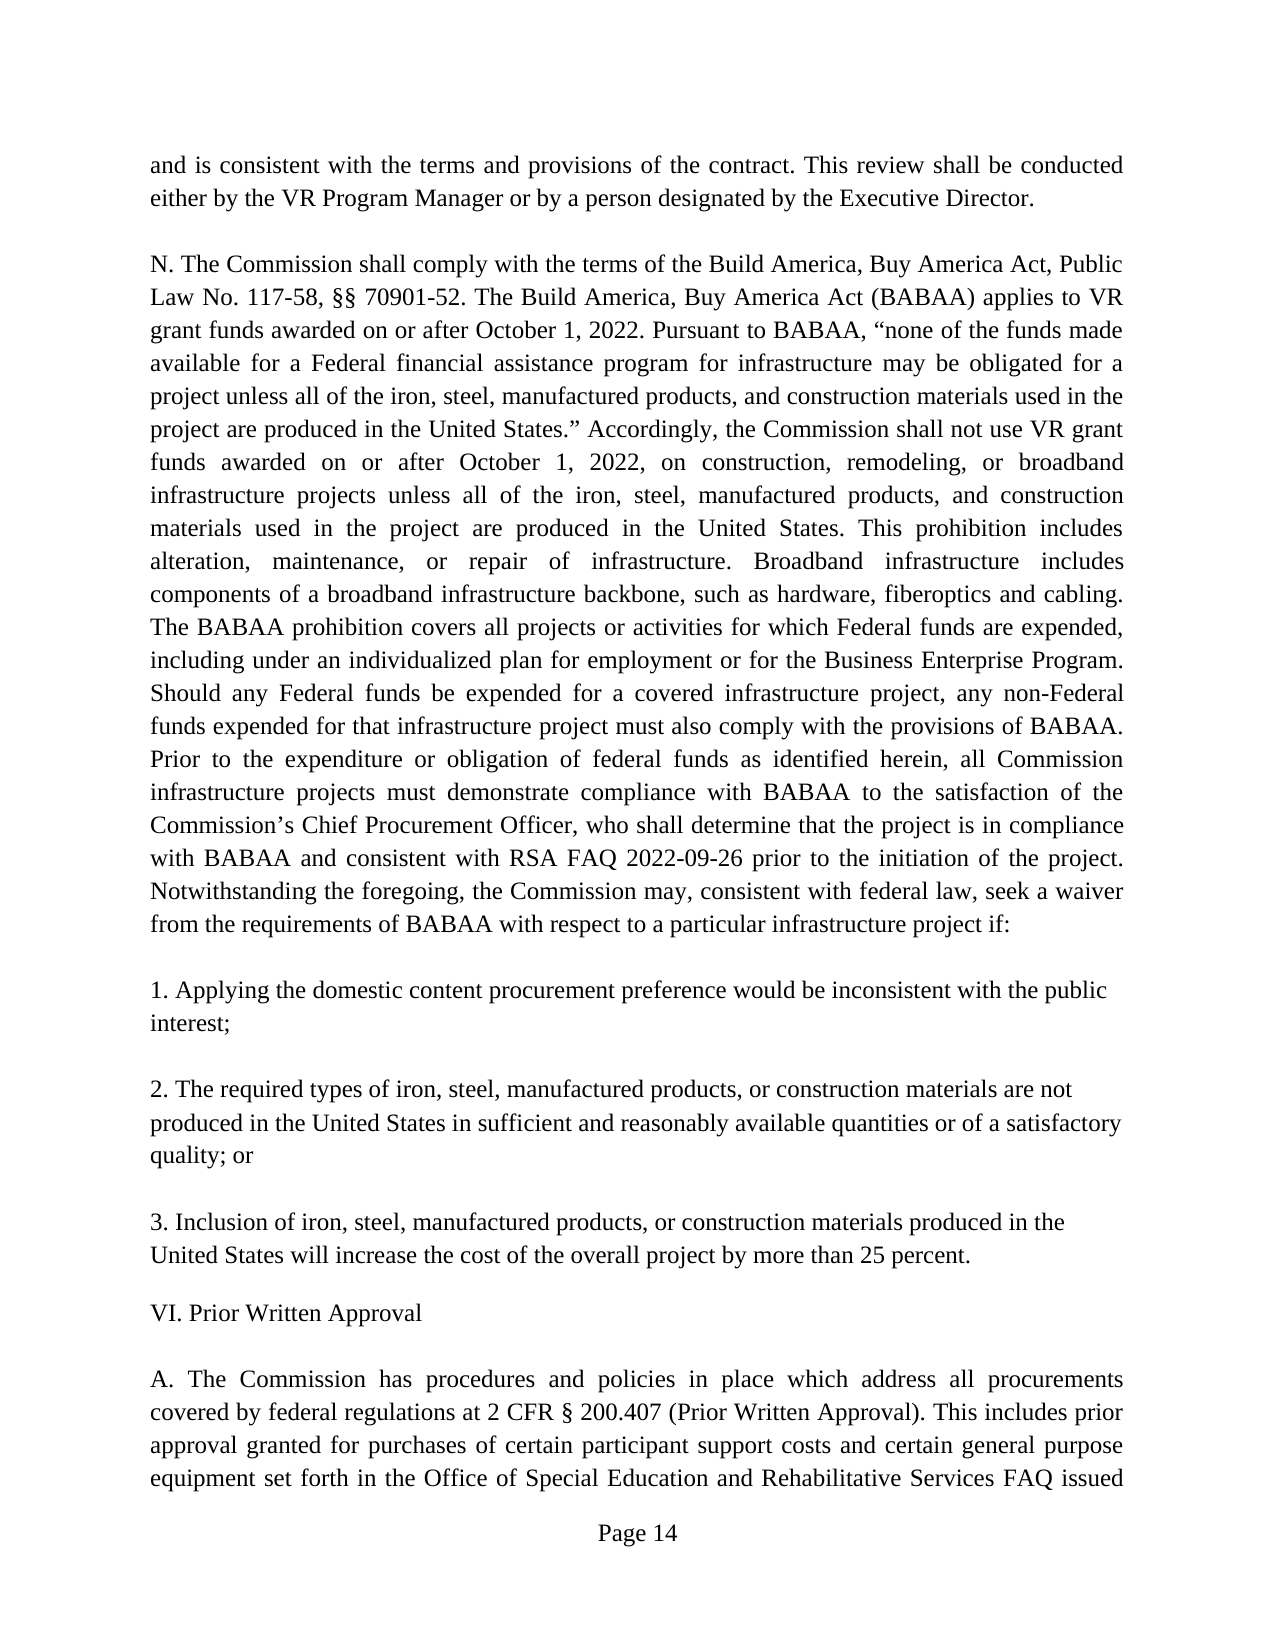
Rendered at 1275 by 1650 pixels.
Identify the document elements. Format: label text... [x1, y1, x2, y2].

text 2. The required types of iron, steel, manufactured products, or construction materials are not [150, 1074, 1125, 1103]
text 3. Inclusion of iron, steel, manufactured products, or construction materials produced in the [150, 1207, 1125, 1235]
subtitle VI. Prior Written Approval [150, 1298, 1125, 1326]
text produced in the United States in sufficient and reasonably available quantities or of a satisfactory quality; or [150, 1108, 1125, 1169]
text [150, 1364, 1125, 1492]
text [150, 150, 1125, 212]
text N. The Commission shall comply with the terms of the Build America, Buy America Act, Public Law No. 117-58, §§ 70901-52. The Build America, Buy America Act (BABAA) applies to VR grant funds awarded on or after October 1, 2022. Pursuant to BABAA, “none of the funds made available for a Federal financial assistance program for infrastructure may be obligated for a project unless all of the iron, steel, manufactured products, and construction materials used in the project are produced in the United States.” Accordingly, the Commission shall not use VR grant funds awarded on or after October 1, 2022, on construction, remodeling, or broadband infrastructure projects unless all of the iron, steel, manufactured products, and construction materials used in the project are produced in the United States. This prohibition includes alteration, maintenance, or repair of infrastructure. Broadband infrastructure includes components of a broadband infrastructure backbone, such as hardware, fiberoptics and cabling. The BABAA prohibition covers all projects or activities for which Federal funds are expended, including under an individualized plan for employment or for the Business Enterprise Program. Should any Federal funds be expended for a covered infrastructure project, any non-Federal funds expended for that infrastructure project must also comply with the provisions of BABAA. Prior to the expenditure or obligation of federal funds as identified herein, all Commission infrastructure projects must demonstrate compliance with BABAA to the satisfaction of the Commission’s Chief Procurement Officer, who shall determine that the project is in compliance with BABAA and consistent with RSA FAQ 2022-09-26 prior to the initiation of the project. Notwithstanding the foregoing, the Commission may, consistent with federal law, seek a waiver from the requirements of BABAA with respect to a particular infrastructure project if: [150, 249, 1125, 938]
text 1. Applying the domestic content procurement preference would be inconsistent with the public [150, 976, 1125, 1004]
text interest; [150, 1008, 1125, 1037]
text United States will increase the cost of the overall project by more than 25 percent. [150, 1240, 1125, 1268]
